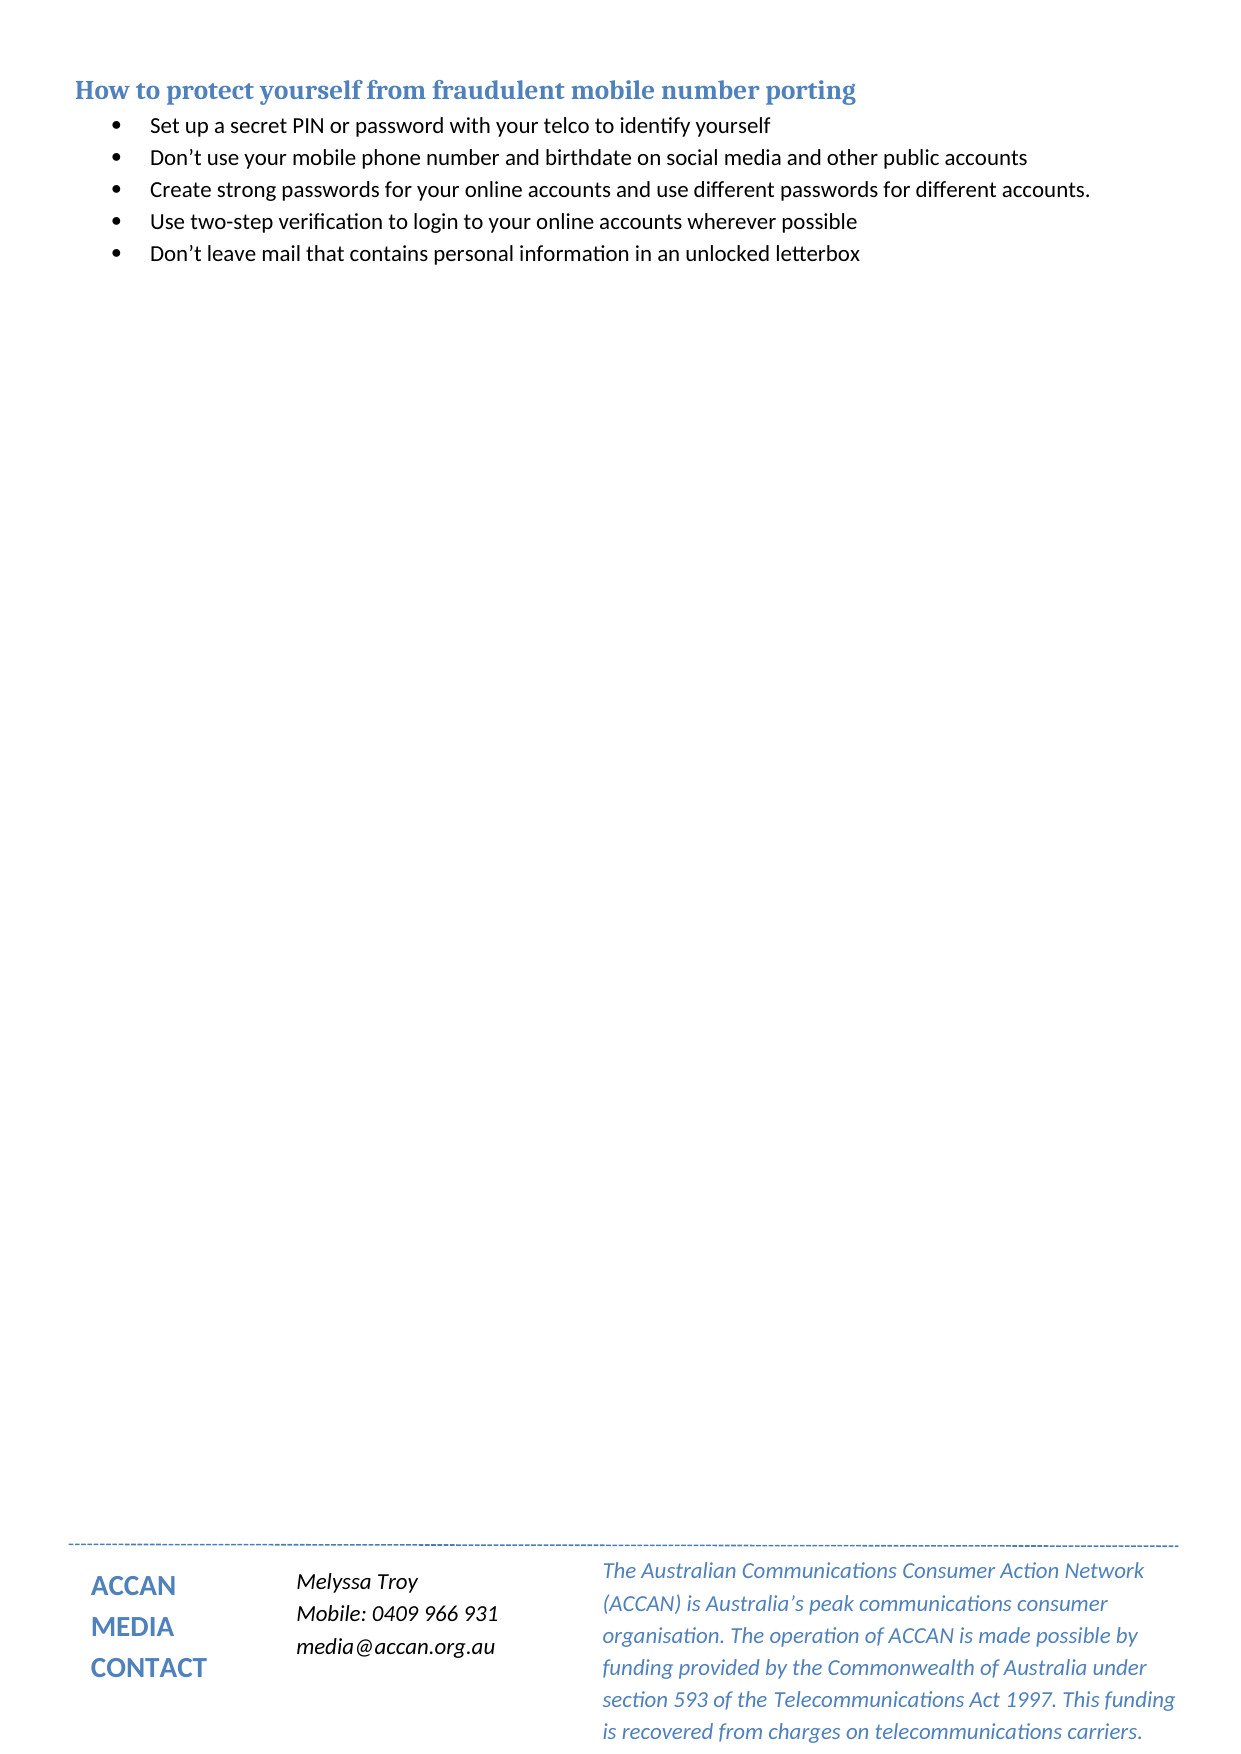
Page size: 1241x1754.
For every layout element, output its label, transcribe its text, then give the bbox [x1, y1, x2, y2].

list Don’t leave mail that contains personal information in an unlocked letterbox [112, 239, 1165, 267]
list Set up a secret PIN or password with your telco to identify yourself [112, 111, 1165, 139]
list Don’t use your mobile phone number and birthdate on social media and other public accounts [112, 143, 1165, 171]
subtitle How to protect yourself from fraudulent mobile number porting [75, 75, 1165, 106]
list Create strong passwords for your online accounts and use different passwords for different accounts. [112, 175, 1165, 203]
list Use two-step verification to login to your online accounts wherever possible [112, 207, 1165, 235]
